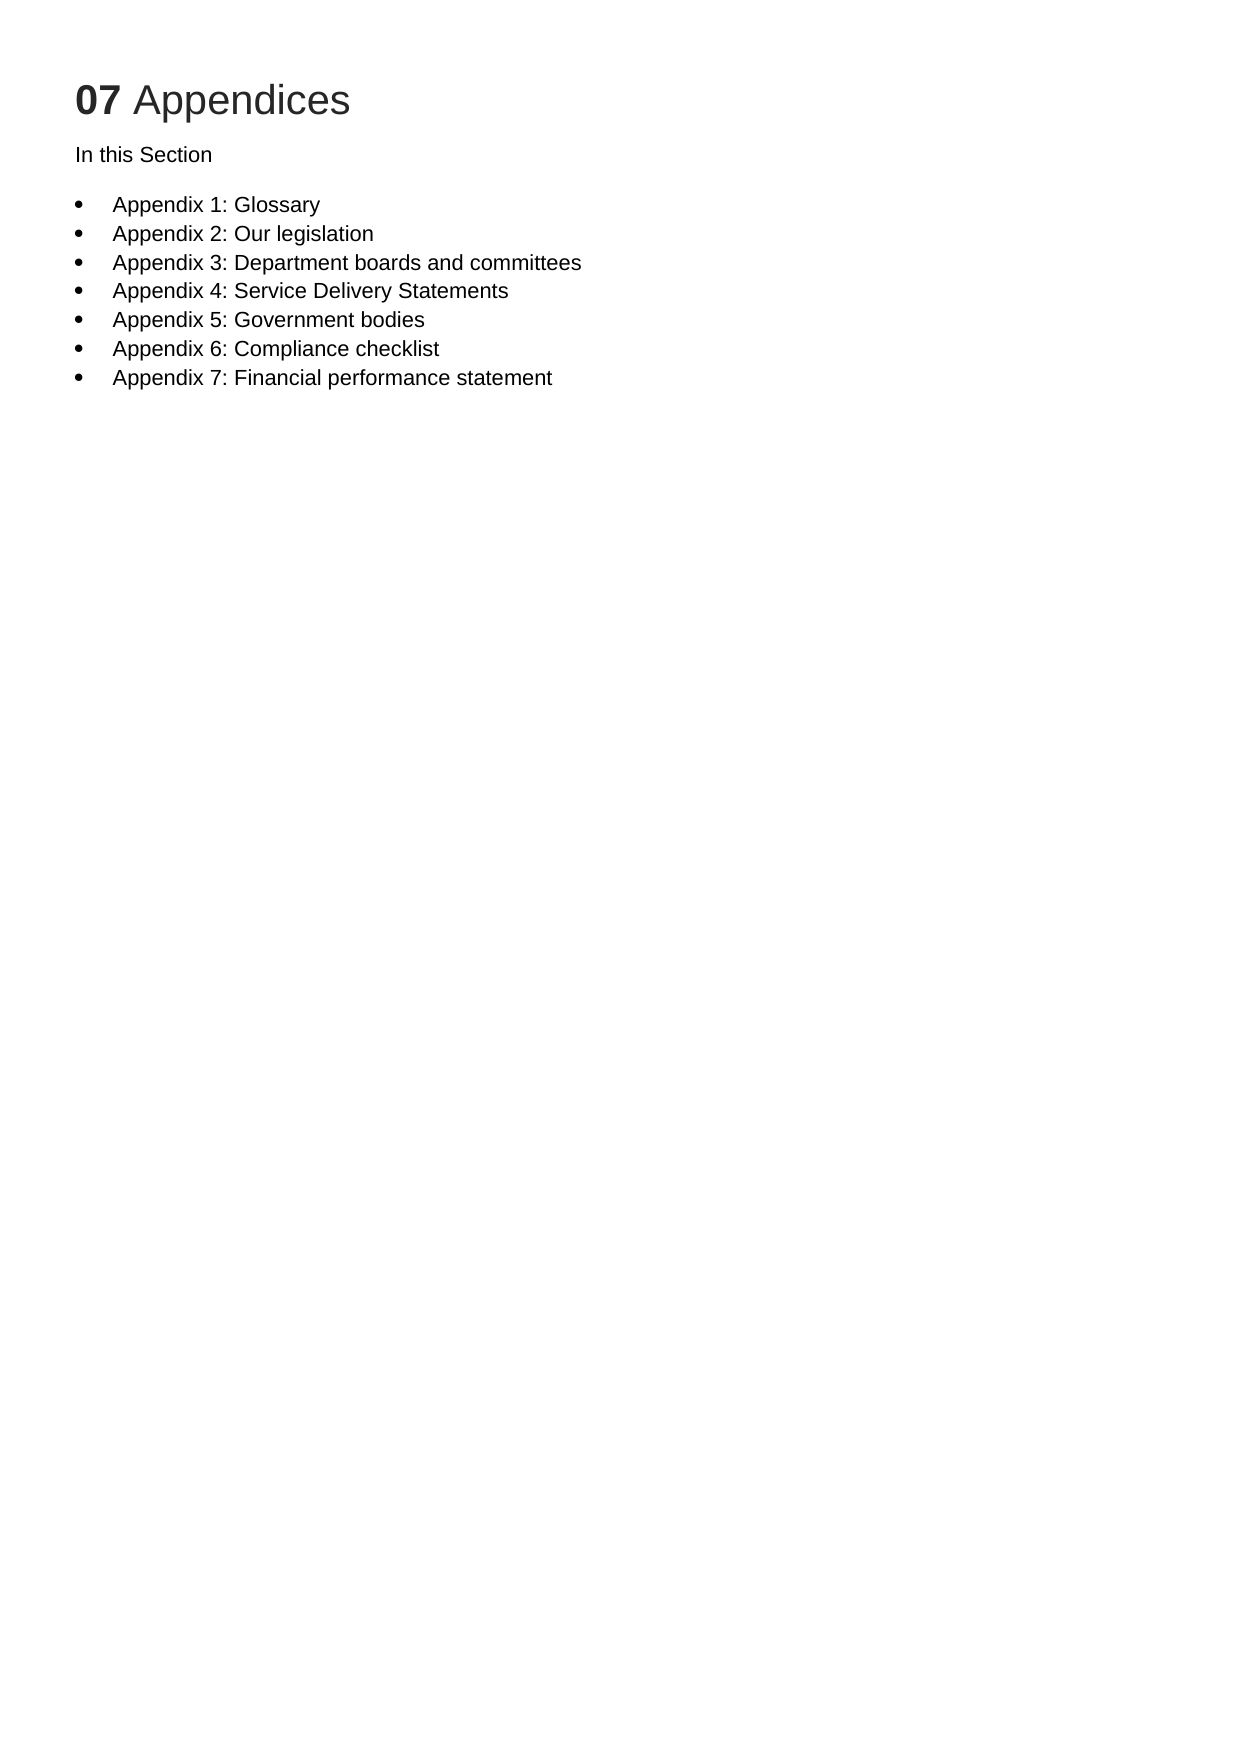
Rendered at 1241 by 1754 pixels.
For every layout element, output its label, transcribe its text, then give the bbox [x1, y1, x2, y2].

list Appendix 4: Service Delivery Statements [75, 278, 1165, 303]
list Appendix 6: Compliance checklist [75, 336, 1165, 361]
list Appendix 1: Glossary [75, 191, 1165, 217]
list Appendix 3: Department boards and committees [75, 249, 1165, 274]
list Appendix 7: Financial performance statement [75, 365, 1165, 390]
list Appendix 2: Our legislation [75, 220, 1165, 246]
subtitle 07 Appendices [75, 75, 1165, 123]
list Appendix 5: Government bodies [75, 307, 1165, 332]
text In this Section [75, 142, 1165, 167]
